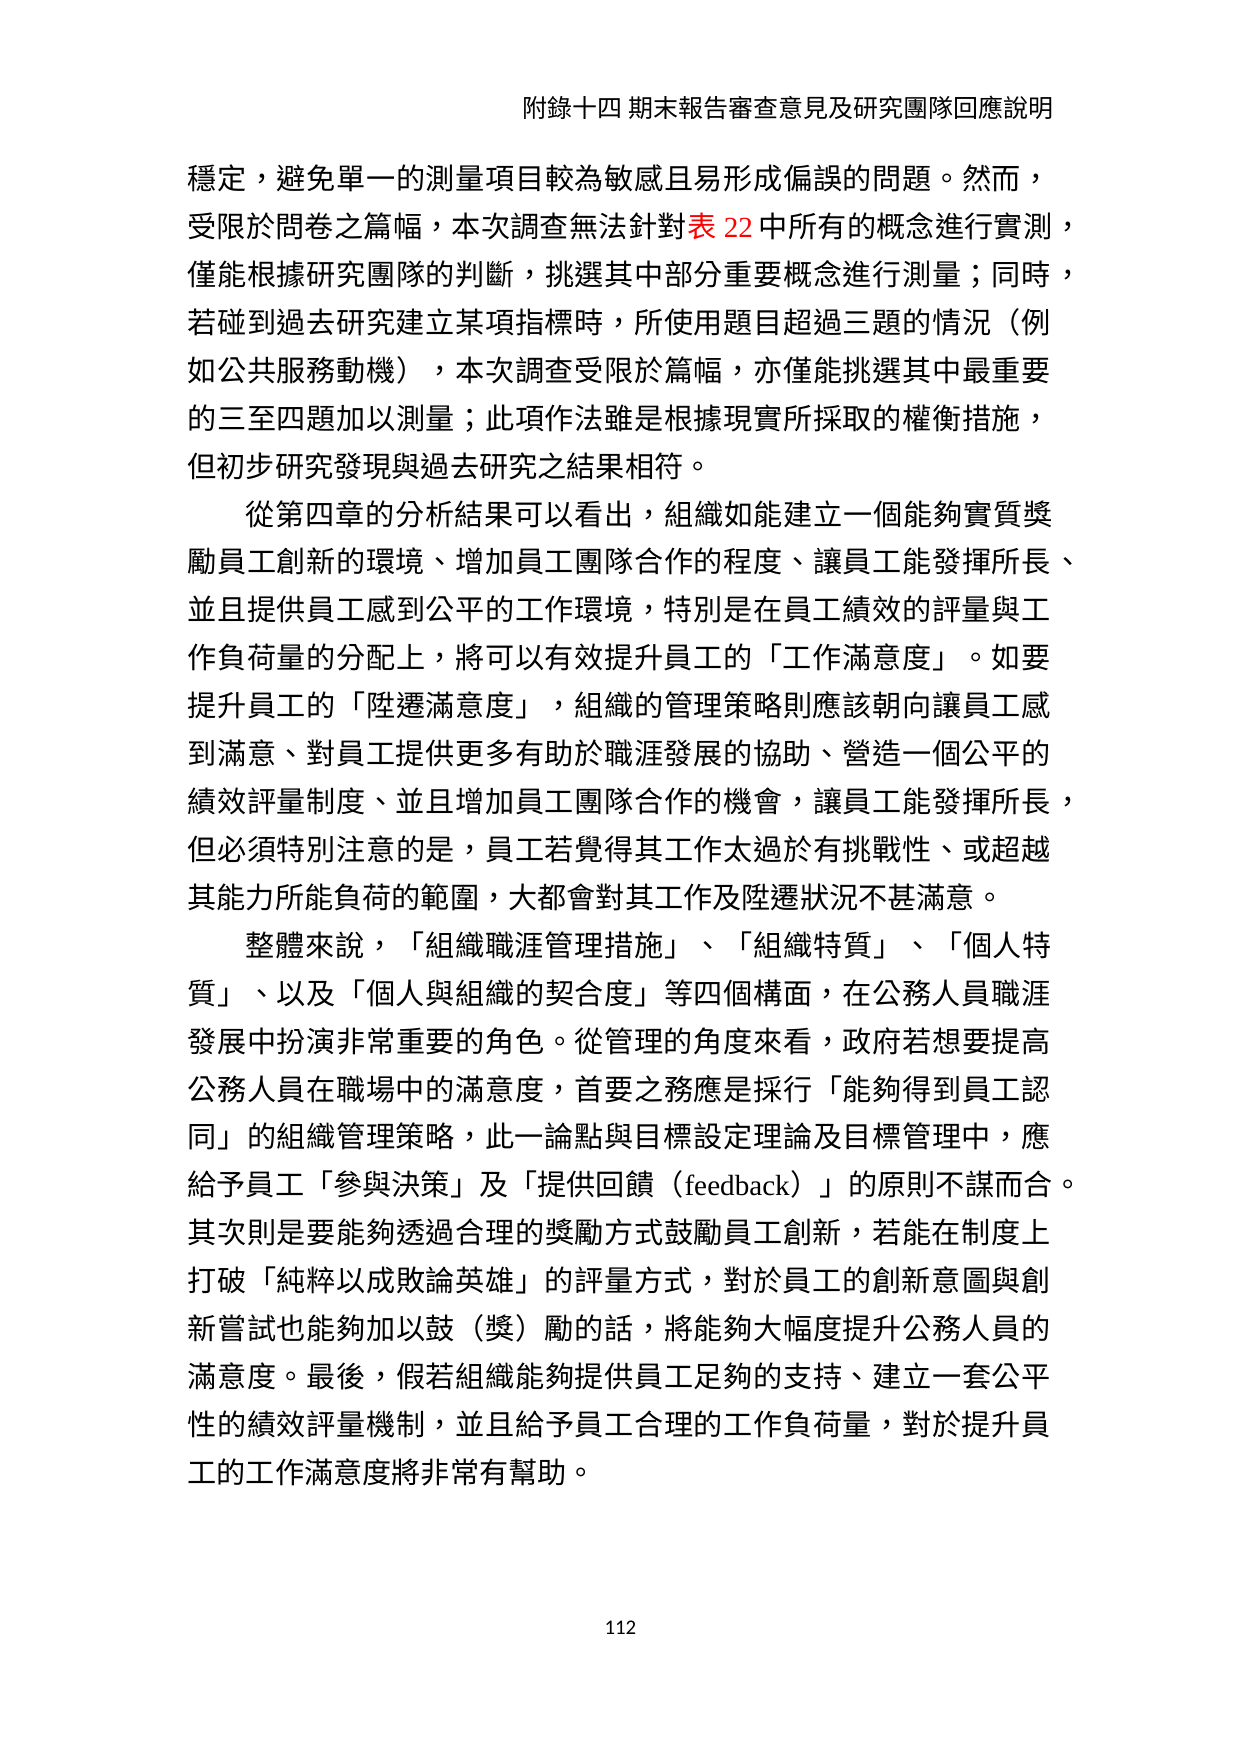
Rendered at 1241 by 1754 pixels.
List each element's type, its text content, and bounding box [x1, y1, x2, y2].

text 整體來說，「組織職涯管理措施」、「組織特質」、「個人特質」、以及「個人與組織的契合度」等四個構面，在公務人員職涯發展中扮演非常重要的角色。從管理的角度來看，政府若想要提高公務人員在職場中的滿意度，首要之務應是採行「能夠得到員工認同」的組織管理策略，此一論點與目標設定理論及目標管理中，應給予員工「參與決策」及「提供回饋（feedback）」的原則不謀而合。其次則是要能夠透過合理的獎勵方式鼓勵員工創新，若能在制度上打破「純粹以成敗論英雄」的評量方式，對於員工的創新意圖與創新嘗試也能夠加以鼓（獎）勵的話，將能夠大幅度提升公務人員的滿意度。最後，假若組織能夠提供員工足夠的支持、建立一套公平性的績效評量機制，並且給予員工合理的工作負荷量，對於提升員工的工作滿意度將非常有幫助。 [187, 917, 1053, 1492]
text 從第四章的分析結果可以看出，組織如能建立一個能夠實質獎勵員工創新的環境、增加員工團隊合作的程度、讓員工能發揮所長、並且提供員工感到公平的工作環境，特別是在員工績效的評量與工作負荷量的分配上，將可以有效提升員工的「工作滿意度」。如要提升員工的「陞遷滿意度」，組織的管理策略則應該朝向讓員工感到滿意、對員工提供更多有助於職涯發展的協助、營造一個公平的績效評量制度、並且增加員工團隊合作的機會，讓員工能發揮所長，但必須特別注意的是，員工若覺得其工作太過於有挑戰性、或超越其能力所能負荷的範圍，大都會對其工作及陞遷狀況不甚滿意。 [187, 485, 1053, 917]
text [187, 150, 1053, 485]
